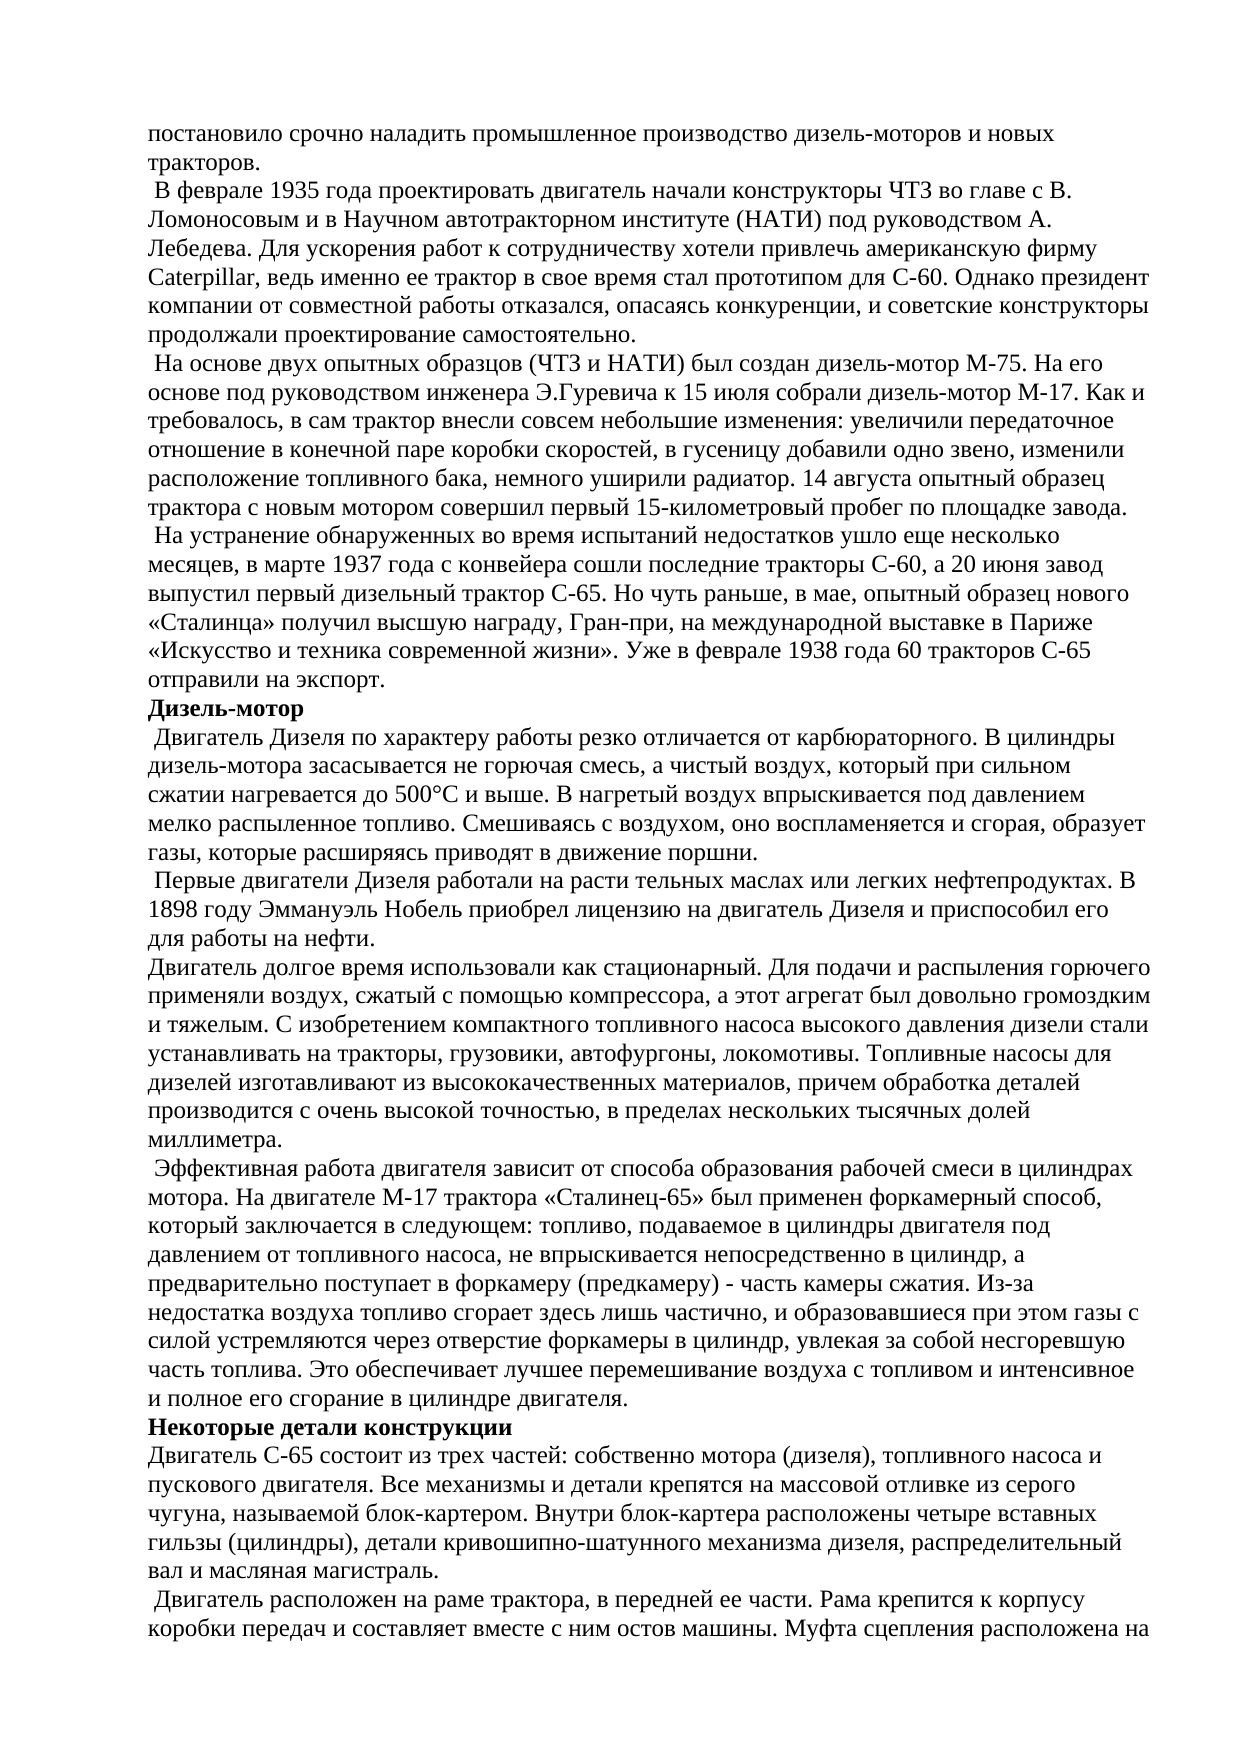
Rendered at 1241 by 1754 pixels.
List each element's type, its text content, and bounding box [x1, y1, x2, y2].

text Некоторые детали конструкции [148, 1412, 1152, 1441]
text Двигатель С-65 состоит из трех частей: собственно мотора (дизеля), топливного насоса и пускового двигателя. Все механизмы и детали крепятся на массовой отливке из серого чугуна, называемой блок-картером. Внутри блок-картера расположены четыре вставных гильзы (цилиндры), детали кривошипно-шатунного механизма дизеля, распределительный вал и масляная магистраль. [148, 1441, 1152, 1584]
text Первые двигатели Дизеля работали на расти тельных маслах или легких нефтепродуктах. В 1898 году Эммануэль Нобель приобрел лицензию на двигатель Дизеля и приспособил его для работы на нефти. [148, 866, 1152, 952]
text Двигатель долгое время использовали как стационарный. Для подачи и распыления горючего применяли воздух, сжатый с помощью компрессора, а этот агрегат был довольно громоздким и тяжелым. С изобретением компактного топливного насоса высокого давления дизели стали устанавливать на тракторы, грузовики, автофургоны, локомотивы. Топливные насосы для дизелей изготавливают из высококачественных материалов, причем обработка деталей производится с очень высокой точностью, в пределах нескольких тысячных долей миллиметра. [148, 952, 1152, 1153]
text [148, 118, 1152, 176]
text На устранение обнаруженных во время испытаний недостатков ушло еще несколько месяцев, в марте 1937 года с конвейера сошли последние тракторы С-60, а 20 июня завод выпустил первый дизельный трактор С-65. Но чуть раньше, в мае, опытный образец нового «Сталинца» получил высшую награду, Гран-при, на международной выставке в Париже «Искусство и техника современной жизни». Уже в феврале 1938 года 60 тракторов С-65 отправили на экспорт. [148, 521, 1152, 693]
text Двигатель Дизеля по характеру работы резко отличается от карбюраторного. В цилиндры дизель-мотора засасывается не горючая смесь, а чистый воздух, который при сильном сжатии нагревается до 500°С и выше. В нагретый воздух впрыскивается под давлением мелко распыленное топливо. Смешиваясь с воздухом, оно воспламеняется и сгорая, образует газы, которые расширяясь приводят в движение поршни. [148, 722, 1152, 866]
text Дизель-мотор [148, 693, 1152, 722]
text В феврале 1935 года проектировать двигатель начали конструкторы ЧТЗ во главе с В. Ломоносовым и в Научном автотракторном институте (НАТИ) под руководством А. Лебедева. Для ускорения работ к сотрудничеству хотели привлечь американскую фирму Caterpillar, ведь именно ее трактор в свое время стал прототипом для С-60. Однако президент компании от совместной работы отказался, опасаясь конкуренции, и советские конструкторы продолжали проектирование самостоятельно. [148, 176, 1152, 348]
text Эффективная работа двигателя зависит от способа образования рабочей смеси в цилиндрах мотора. На двигателе М-17 трактора «Сталинец-65» был применен форкамерный способ, который заключается в следующем: топливо, подаваемое в цилиндры двигателя под давлением от топливного насоса, не впрыскивается непосредственно в цилиндр, а предварительно поступает в форкамеру (предкамеру) - часть камеры сжатия. Из-за недостатка воздуха топливо сгорает здесь лишь частично, и образовавшиеся при этом газы с силой устремляются через отверстие форкамеры в цилиндр, увлекая за собой несгоревшую часть топлива. Это обеспечивает лучшее перемешивание воздуха с топливом и интенсивное и полное его сгорание в цилиндре двигателя. [148, 1153, 1152, 1412]
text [148, 1584, 1152, 1642]
text На основе двух опытных образцов (ЧТЗ и НАТИ) был создан дизель-мотор М-75. На его основе под руководством инженера Э.Гуревича к 15 июля собрали дизель-мотор М-17. Как и требовалось, в сам трактор внесли совсем небольшие изменения: увеличили передаточное отношение в конечной паре коробки скоростей, в гусеницу добавили одно звено, изменили расположение топливного бака, немного уширили радиатор. 14 августа опытный образец трактора с новым мотором совершил первый 15-километровый пробег по площадке завода. [148, 348, 1152, 521]
